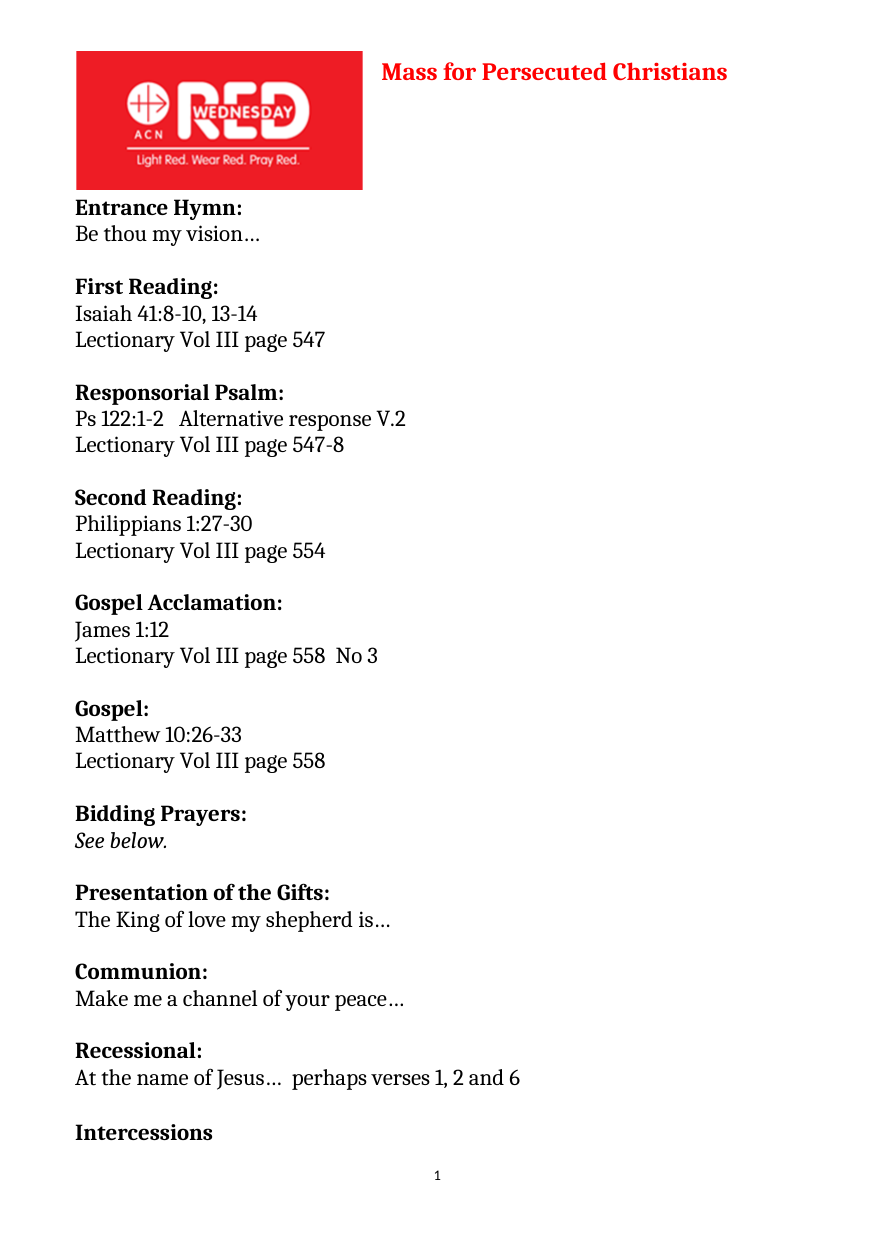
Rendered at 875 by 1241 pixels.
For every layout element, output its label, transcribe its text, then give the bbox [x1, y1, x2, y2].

text Communion: [75, 959, 799, 986]
text At the name of Jesus… perhaps verses 1, 2 and 6 [75, 1064, 799, 1091]
text Gospel Acclamation: [75, 590, 799, 617]
text Lectionary Vol III page 558 [75, 748, 799, 775]
text Intercessions [75, 1120, 799, 1146]
text Bidding Prayers: [75, 801, 799, 827]
text Be thou my vision… [75, 221, 799, 248]
text Responsorial Psalm: [75, 379, 799, 406]
text Mass for Persecuted Christians [363, 58, 799, 87]
text Presentation of the Gifts: [75, 880, 799, 906]
text Lectionary Vol III page 554 [75, 537, 799, 564]
text Lectionary Vol III page 547 [75, 327, 799, 353]
text Recessional: [75, 1038, 799, 1064]
text Make me a channel of your peace… [75, 986, 799, 1012]
text See below. [75, 827, 799, 854]
text Second Reading: [75, 485, 799, 511]
text Entrance Hymn: [75, 195, 799, 221]
text Isaiah 41:8-10, 13-14 [75, 300, 799, 327]
text Lectionary Vol III page 547-8 [75, 432, 799, 458]
text The King of love my shepherd is… [75, 906, 799, 933]
text Ps 122:1-2 Alternative response V.2 [75, 406, 799, 432]
text Lectionary Vol III page 558 No 3 [75, 643, 799, 669]
text Matthew 10:26-33 [75, 722, 799, 748]
text First Reading: [75, 274, 799, 300]
text James 1:12 [75, 617, 799, 643]
picture [75, 51, 363, 189]
text Philippians 1:27-30 [75, 511, 799, 537]
text Gospel: [75, 696, 799, 722]
